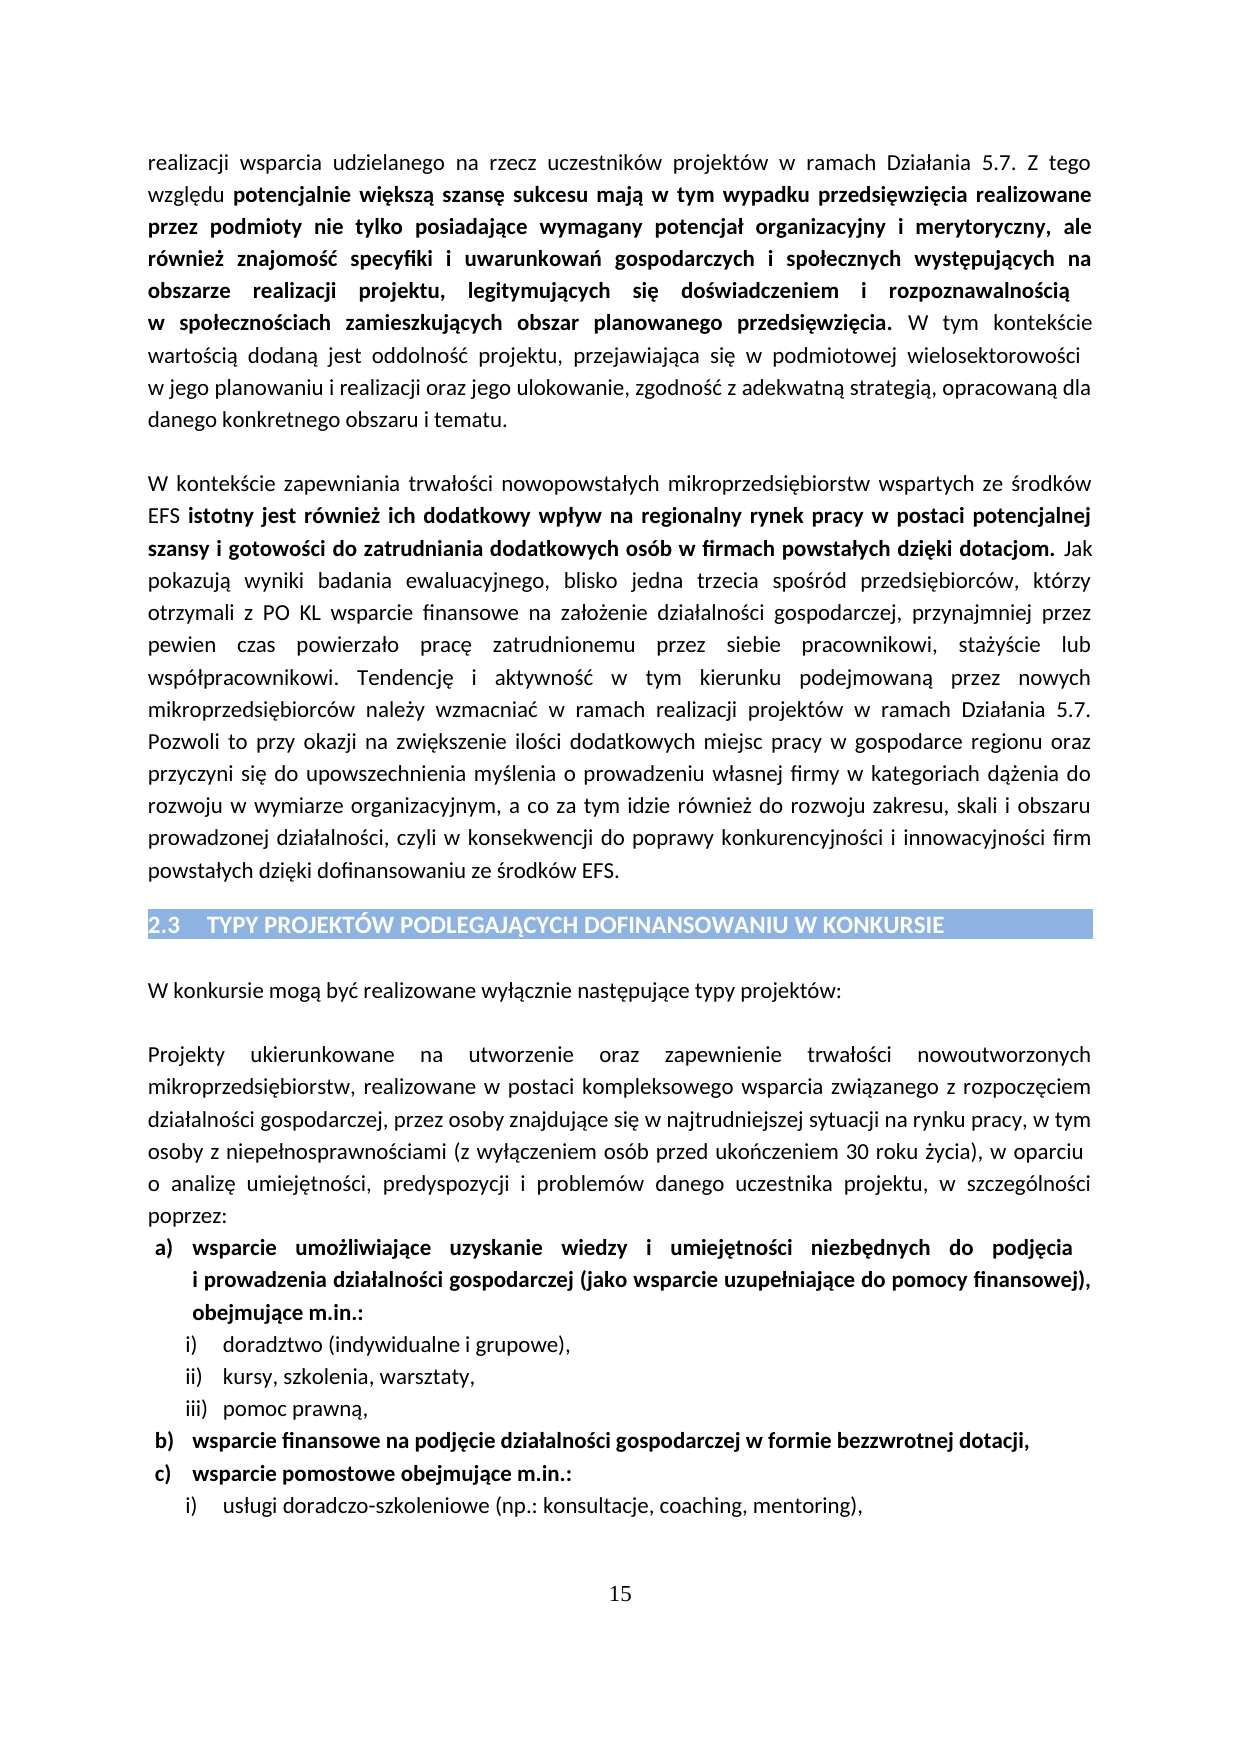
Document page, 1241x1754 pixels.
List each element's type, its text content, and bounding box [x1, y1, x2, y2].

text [148, 148, 1093, 433]
subtitle 2.3 TYPY PROJEKTÓW PODLEGAJĄCYCH DOFINANSOWANIU W KONKURSIE [148, 909, 1093, 939]
list wsparcie pomostowe obejmujące m.in.: [154, 1459, 1093, 1487]
list doradztwo (indywidualne i grupowe), [185, 1330, 1093, 1358]
text W kontekście zapewniania trwałości nowopowstałych mikroprzedsiębiorstw wspartych ze środków EFS istotny jest również ich dodatkowy wpływ na regionalny rynek pracy w postaci potencjalnej szansy i gotowości do zatrudniania dodatkowych osób w firmach powstałych dzięki dotacjom. Jak pokazują wyniki badania ewaluacyjnego, blisko jedna trzecia spośród przedsiębiorców, którzy otrzymali z PO KL wsparcie finansowe na założenie działalności gospodarczej, przynajmniej przez pewien czas powierzało pracę zatrudnionemu przez siebie pracownikowi, stażyście lub współpracownikowi. Tendencję i aktywność w tym kierunku podejmowaną przez nowych mikroprzedsiębiorców należy wzmacniać w ramach realizacji projektów w ramach Działania 5.7. Pozwoli to przy okazji na zwiększenie ilości dodatkowych miejsc pracy w gospodarce regionu oraz przyczyni się do upowszechnienia myślenia o prowadzeniu własnej firmy w kategoriach dążenia do rozwoju w wymiarze organizacyjnym, a co za tym idzie również do rozwoju zakresu, skali i obszaru prowadzonej działalności, czyli w konsekwencji do poprawy konkurencyjności i innowacyjności firm powstałych dzięki dofinansowaniu ze środków EFS. [148, 469, 1093, 884]
list usługi doradczo-szkoleniowe (np.: konsultacje, coaching, mentoring), [185, 1491, 1093, 1519]
list wsparcie umożliwiające uzyskanie wiedzy i umiejętności niezbędnych do podjęcia i prowadzenia działalności gospodarczej (jako wsparcie uzupełniające do pomocy finansowej), obejmujące m.in.: [154, 1233, 1093, 1326]
text W konkursie mogą być realizowane wyłącznie następujące typy projektów: [148, 976, 1093, 1004]
list pomoc prawną, [185, 1394, 1093, 1422]
list kursy, szkolenia, warsztaty, [185, 1362, 1093, 1390]
list wsparcie finansowe na podjęcie działalności gospodarczej w formie bezzwrotnej dotacji, [154, 1427, 1093, 1454]
text Projekty ukierunkowane na utworzenie oraz zapewnienie trwałości nowoutworzonych mikroprzedsiębiorstw, realizowane w postaci kompleksowego wsparcia związanego z rozpoczęciem działalności gospodarczej, przez osoby znajdujące się w najtrudniejszej sytuacji na rynku pracy, w tym osoby z niepełnosprawnościami (z wyłączeniem osób przed ukończeniem 30 roku życia), w oparciu o analizę umiejętności, predyspozycji i problemów danego uczestnika projektu, w szczególności poprzez: [148, 1040, 1093, 1229]
